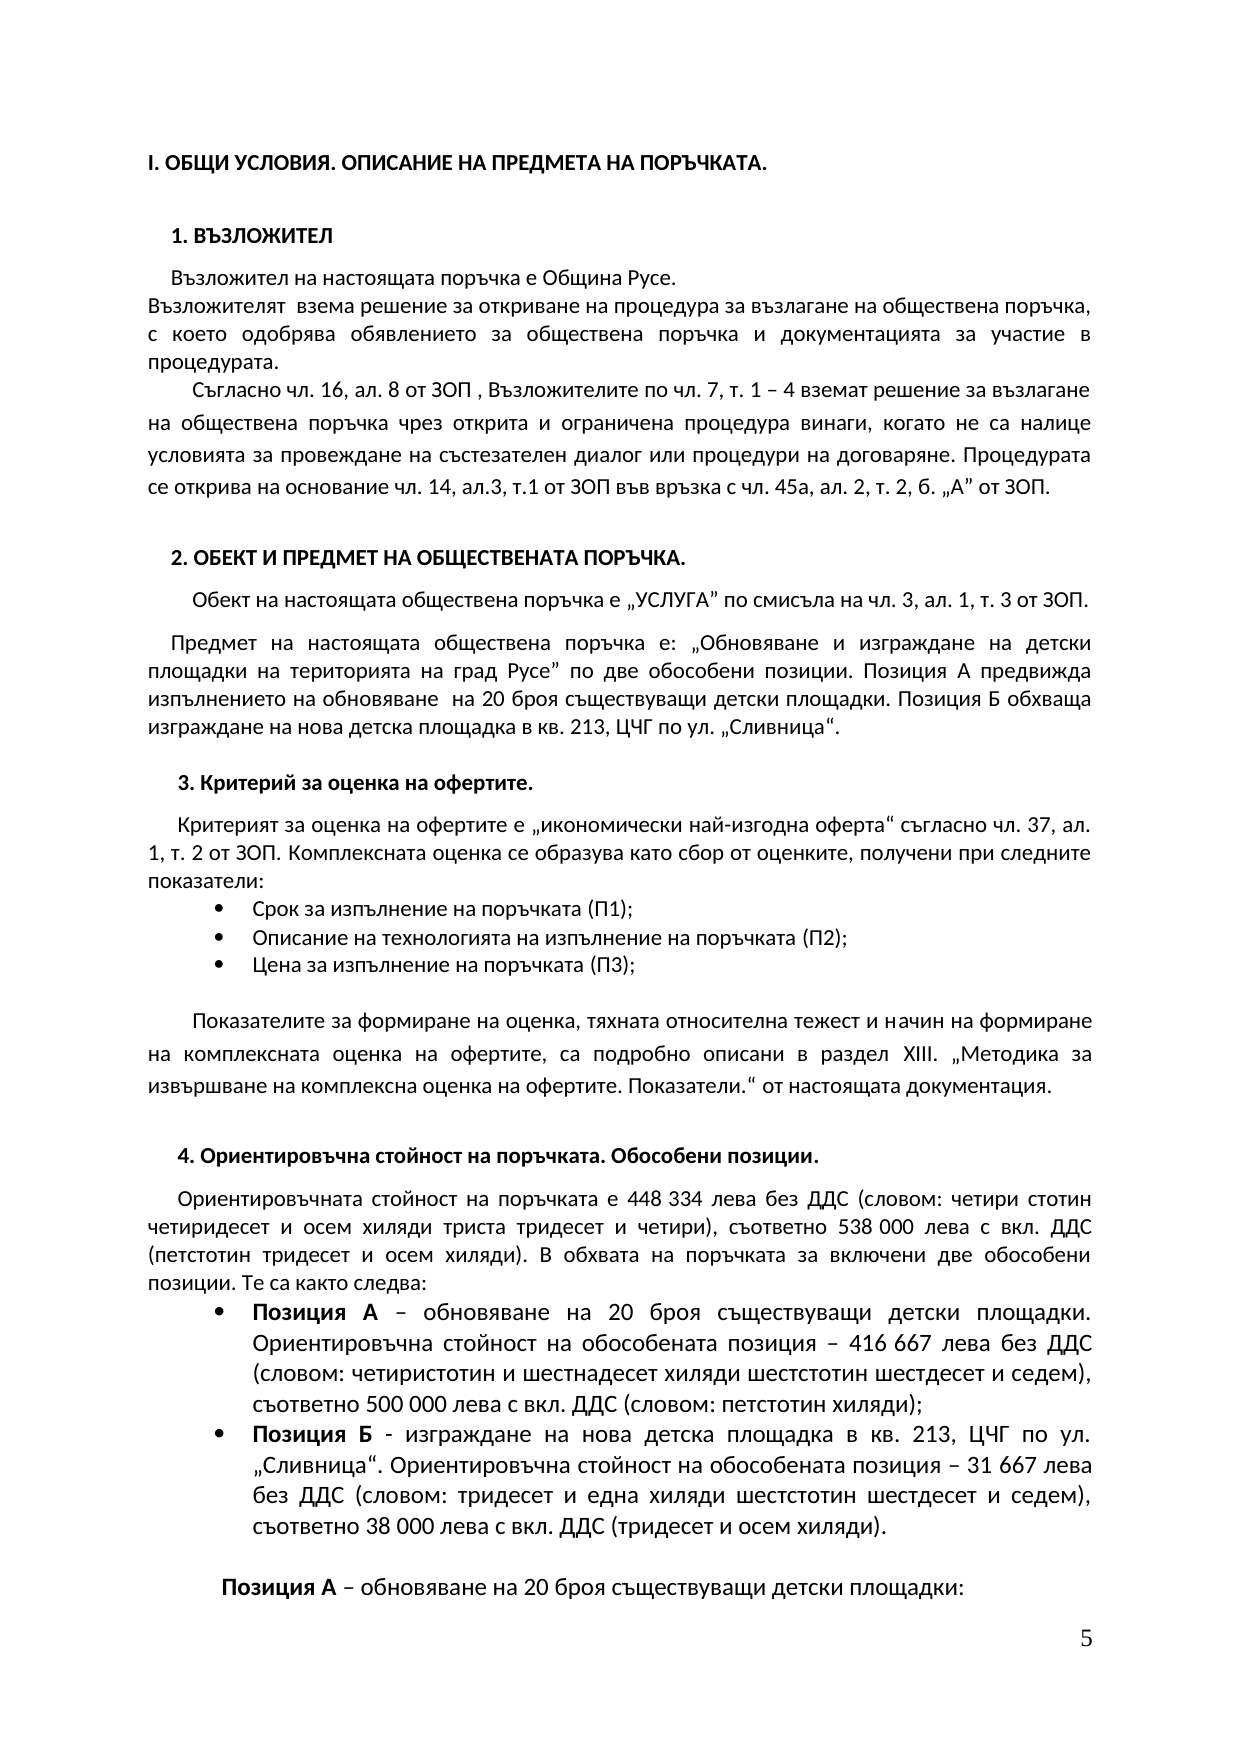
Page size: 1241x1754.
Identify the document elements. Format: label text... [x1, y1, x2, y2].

list Срок за изпълнение на поръчката (П1); [215, 894, 1093, 923]
list Позиция Б - изграждане на нова детска площадка в кв. 213, ЦЧГ по ул. „Сливница“. Ориентировъчна стойност на обособената позиция – 31 667 лева без ДДС (словом: тридесет и една хиляди шестстотин шестдесет и седем), съответно 38 000 лева с вкл. ДДС (тридесет и осем хиляди). [215, 1418, 1093, 1541]
text Ориентировъчната стойност на поръчката е 448 334 лева без ДДС (словом: четири стотин четиридесет и осем хиляди триста тридесет и четири), съответно 538 000 лева с вкл. ДДС (петстотин тридесет и осем хиляди). В обхвата на поръчката за включени две обособени позиции. Те са както следва: [148, 1184, 1093, 1296]
text 4. Ориентировъчна стойност на поръчката. Обособени позиции. [177, 1142, 1093, 1170]
text Критерият за оценка на офертите е „икономически най-изгодна оферта“ съгласно чл. 37, ал. 1, т. 2 от ЗОП. Комплексната оценка се образува като сбор от оценките, получени при следните показатели: [148, 811, 1093, 894]
list Цена за изпълнение на поръчката (П3); [215, 951, 1093, 979]
text Позиция А – обновяване на 20 броя съществуващи детски площадки: [148, 1571, 1093, 1602]
text 2. Обект и предмет на обществената поръчка. [171, 543, 1093, 571]
text Възложителят взема решение за откриване на процедура за възлагане на обществена поръчка, с което одобрява обявлението за обществена поръчка и документацията за участие в процедурата. [148, 291, 1093, 375]
list Описание на технологията на изпълнение на поръчката (П2); [215, 923, 1093, 951]
text 3. Критерий за оценка на офертите. [177, 768, 1093, 796]
text 1. Възложител [171, 221, 1093, 249]
text Обект на настоящата обществена поръчка е „УСЛУГА” по смисъла на чл. 3, ал. 1, т. 3 от ЗОП. [148, 585, 1093, 613]
text Показателите за формиране на оценка, тяхната относителна тежест и начин на формиране на комплексната оценка на офертите, са подробно описани в раздел ХІІІ. „Методика за извършване на комплексна оценка на офертите. Показатели.“ от настоящата документация. [148, 1007, 1093, 1099]
text Възложител на настоящата поръчка е Община Русе. [148, 263, 1093, 291]
text І. ОБЩИ УСЛОВИЯ. ОПИСАНИЕ НА ПРЕДМЕТА НА ПОРЪЧКАТА. [148, 148, 1093, 176]
text Предмет на настоящата обществена поръчка е: „Обновяване и изграждане на детски площадки на територията на град Русе” по две обособени позиции. Позиция А предвижда изпълнението на обновяване на 20 броя съществуващи детски площадки. Позиция Б обхваща изграждане на нова детска площадка в кв. 213, ЦЧГ по ул. „Сливница“. [148, 628, 1093, 740]
list Позиция А – обновяване на 20 броя съществуващи детски площадки. Ориентировъчна стойност на обособената позиция – 416 667 лева без ДДС (словом: четиристотин и шестнадесет хиляди шестстотин шестдесет и седем), съответно 500 000 лева с вкл. ДДС (словом: петстотин хиляди); [215, 1296, 1093, 1418]
text Съгласно чл. 16, ал. 8 от ЗОП , Възложителите по чл. 7, т. 1 – 4 вземат решение за възлагане на обществена поръчка чрез открита и ограничена процедура винаги, когато не са налице условията за провеждане на състезателен диалог или процедури на договаряне. Процедурата се открива на основание чл. 14, ал.3, т.1 от ЗОП във връзка с чл. 45а, ал. 2, т. 2, б. „А” от ЗОП. [148, 375, 1093, 500]
